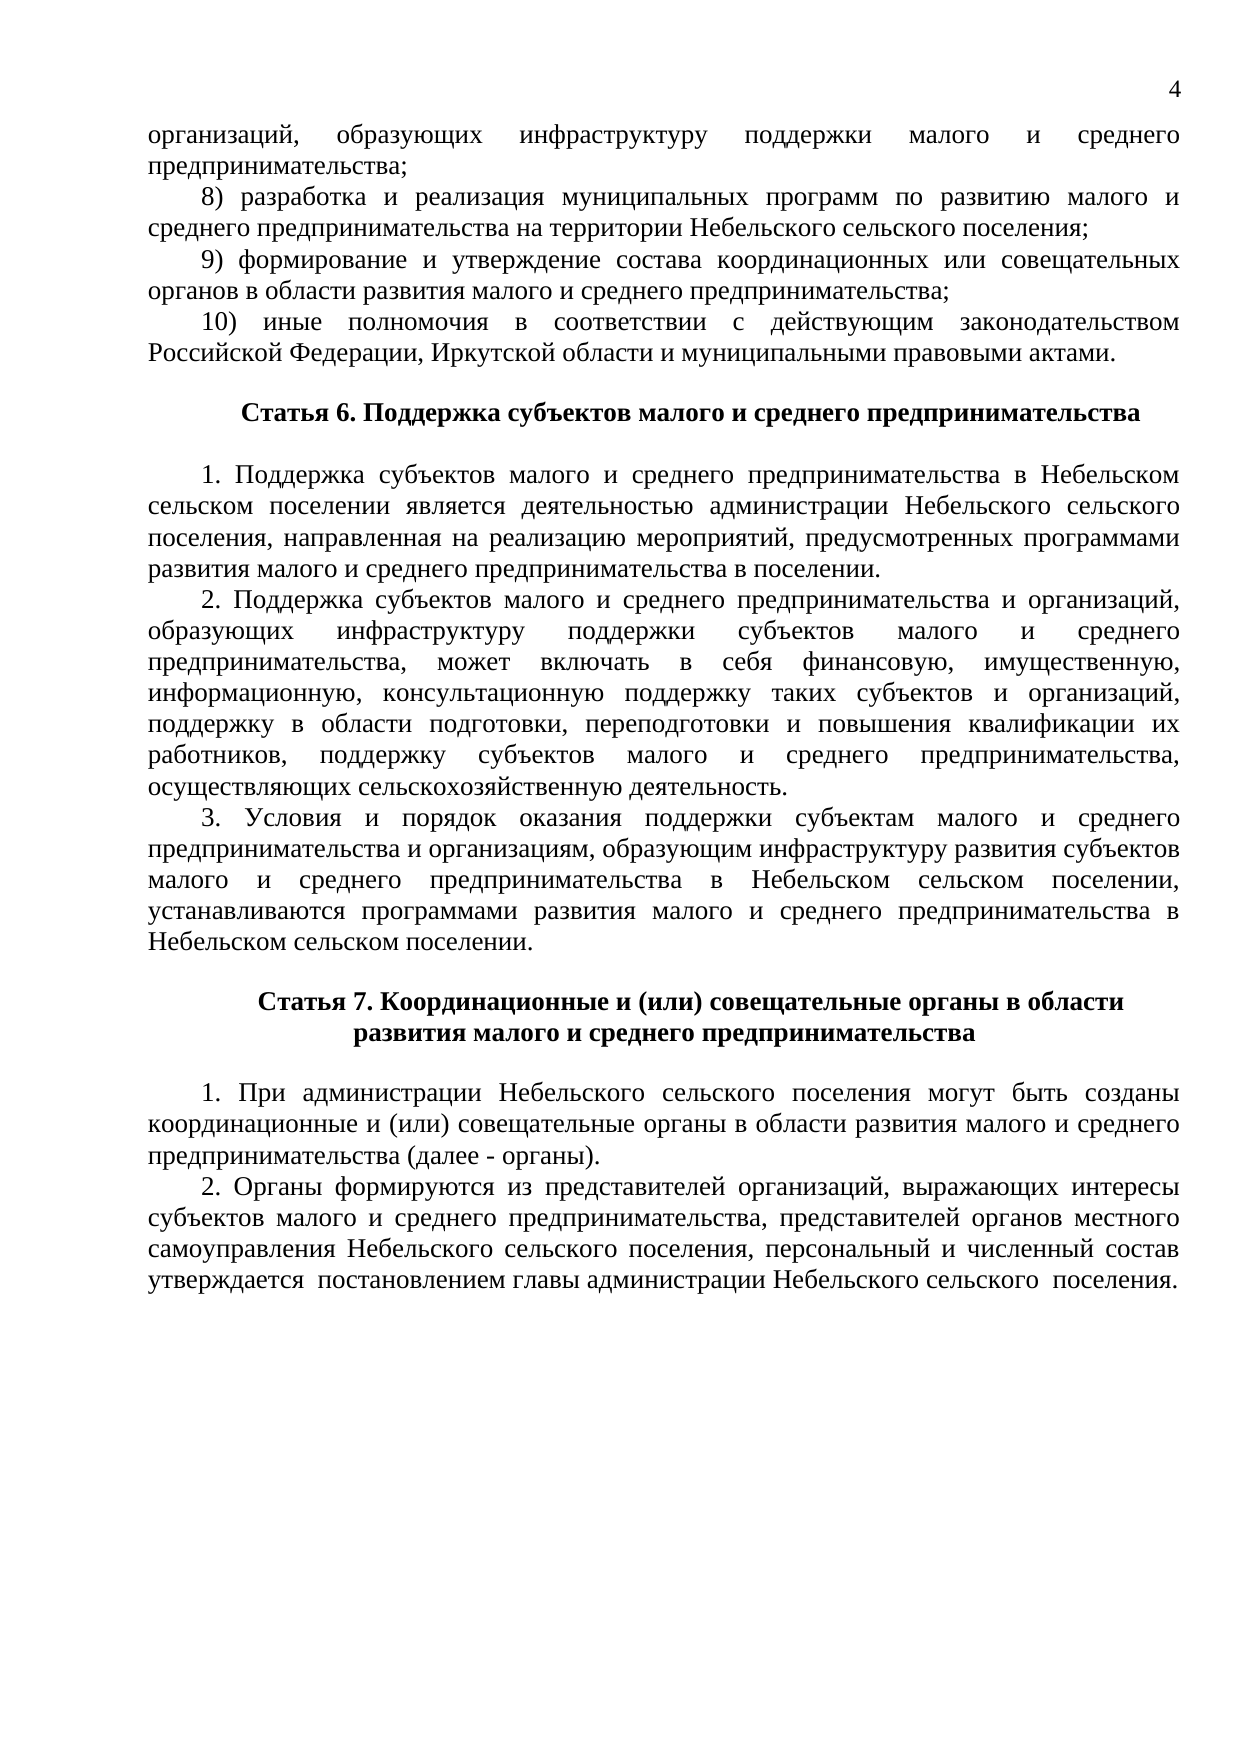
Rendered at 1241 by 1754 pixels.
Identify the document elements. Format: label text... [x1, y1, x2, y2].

text 9) формирование и утверждение состава координационных или совещательных органов в области развития малого и среднего предпринимательства; [148, 243, 1181, 305]
text 1. Поддержка субъектов малого и среднего предпринимательства в Небельском сельском поселении является деятельностью администрации Небельского сельского поселения, направленная на реализацию мероприятий, предусмотренных программами развития малого и среднего предпринимательства в поселении. [148, 458, 1181, 583]
text Статья 7. Координационные и (или) совещательные органы в области развития малого и среднего предпринимательства [148, 985, 1181, 1048]
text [148, 118, 1181, 180]
text Статья 6. Поддержка субъектов малого и среднего предпринимательства [148, 396, 1181, 427]
text 8) разработка и реализация муниципальных программ по развитию малого и среднего предпринимательства на территории Небельского сельского поселения; [148, 180, 1181, 243]
text 3. Условия и порядок оказания поддержки субъектам малого и среднего предпринимательства и организациям, образующим инфраструктуру развития субъектов малого и среднего предпринимательства в Небельском сельском поселении, устанавливаются программами развития малого и среднего предпринимательства в Небельском сельском поселении. [148, 801, 1181, 957]
text 2. Органы формируются из представителей организаций, выражающих интересы субъектов малого и среднего предпринимательства, представителей органов местного самоуправления Небельского сельского поселения, персональный и численный состав утверждается постановлением главы администрации Небельского сельского поселения. [148, 1170, 1181, 1294]
text 1. При администрации Небельского сельского поселения могут быть созданы координационные и (или) совещательные органы в области развития малого и среднего предпринимательства (далее - органы). [148, 1076, 1181, 1170]
text 2. Поддержка субъектов малого и среднего предпринимательства и организаций, образующих инфраструктуру поддержки субъектов малого и среднего предпринимательства, может включать в себя финансовую, имущественную, информационную, консультационную поддержку таких субъектов и организаций, поддержку в области подготовки, переподготовки и повышения квалификации их работников, поддержку субъектов малого и среднего предпринимательства, осуществляющих сельскохозяйственную деятельность. [148, 583, 1181, 801]
text 10) иные полномочия в соответствии с действующим законодательством Российской Федерации, Иркутской области и муниципальными правовыми актами. [148, 305, 1181, 367]
